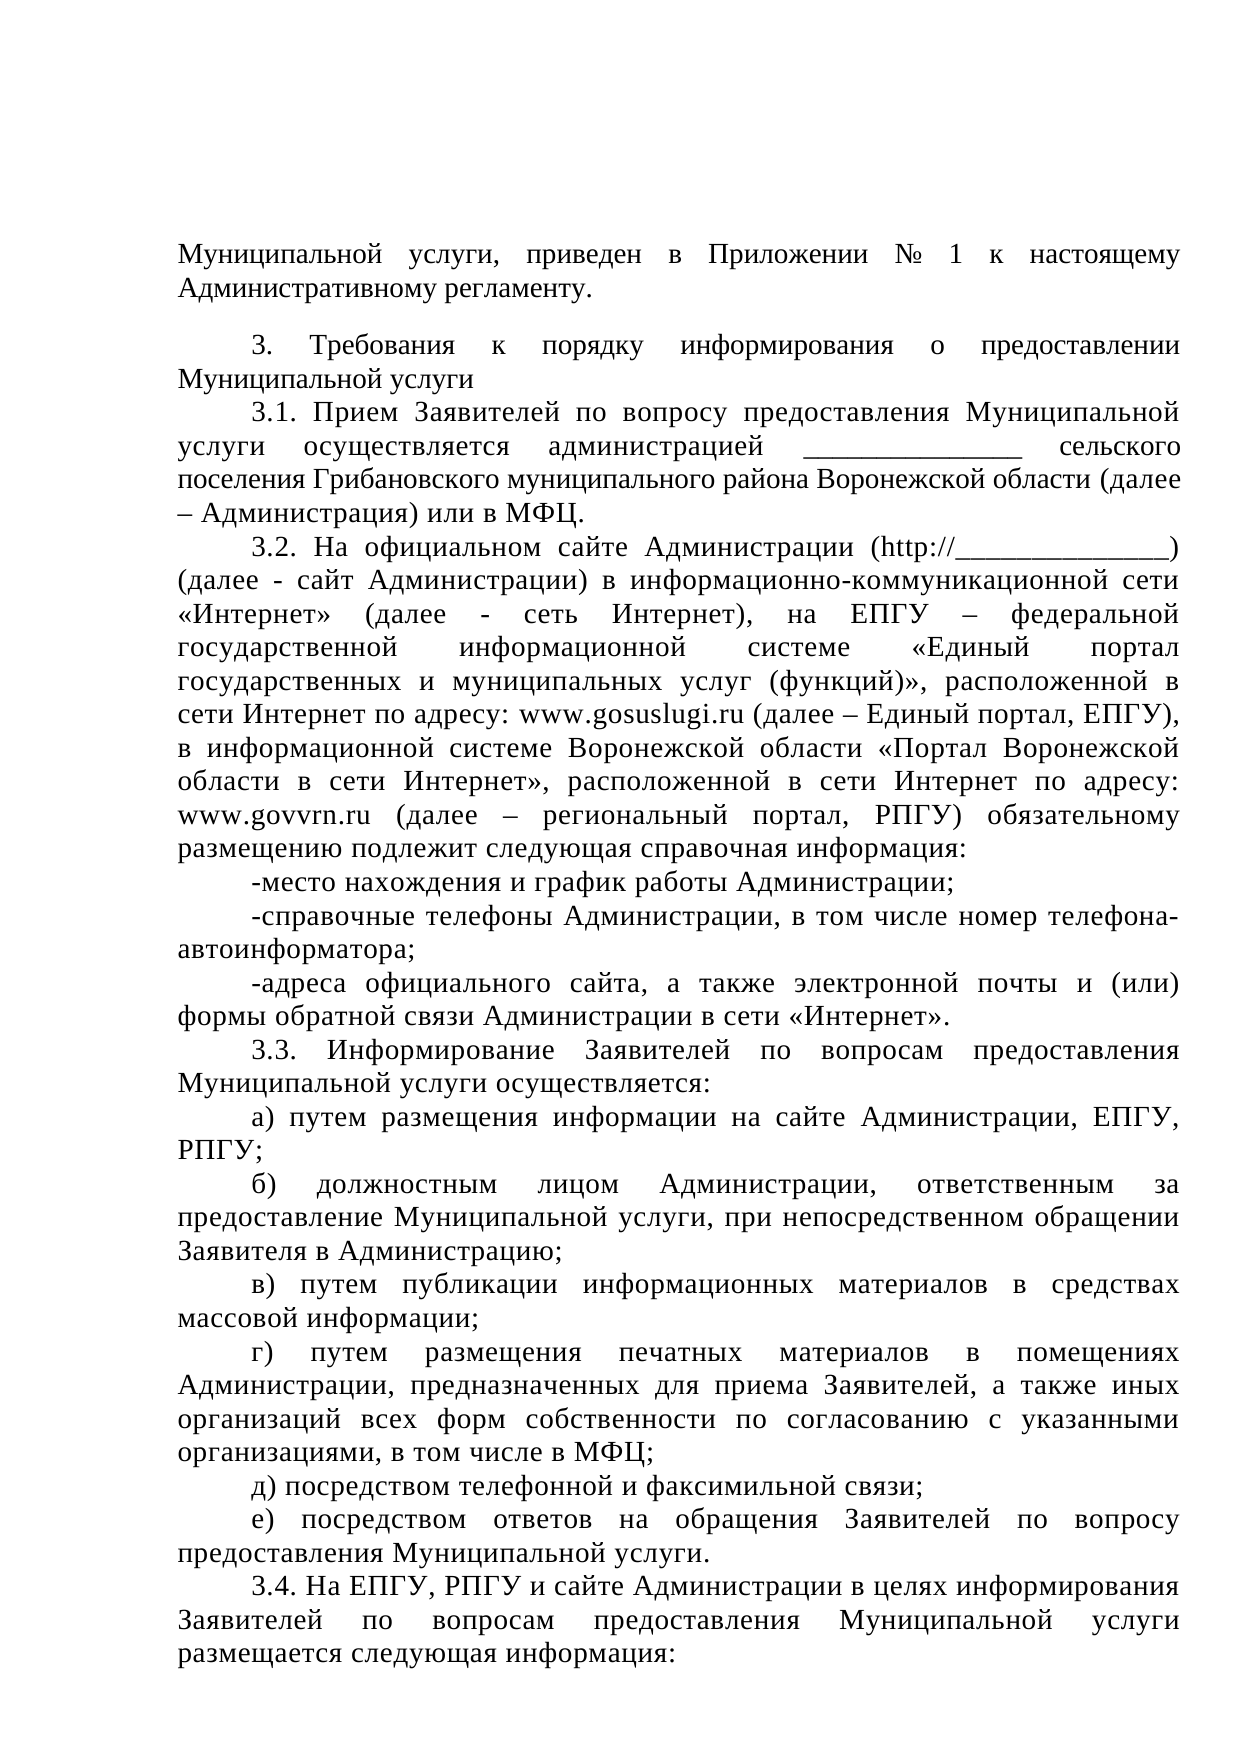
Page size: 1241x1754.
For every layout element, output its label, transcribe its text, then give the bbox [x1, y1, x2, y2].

text е) посредством ответов на обращения Заявителей по вопросу предоставления Муниципальной услуги. [177, 1501, 1181, 1568]
text в) путем публикации информационных материалов в средствах массовой информации; [177, 1267, 1181, 1334]
text -справочные телефоны Администрации, в том числе номер телефона-автоинформатора; [177, 898, 1181, 965]
text 3. Требования к порядку информирования о предоставлении Муниципальной услуги [177, 327, 1181, 394]
text -место нахождения и график работы Администрации; [177, 864, 1181, 898]
text -адреса официального сайта, а также электронной почты и (или) формы обратной связи Администрации в сети «Интернет». [177, 965, 1181, 1032]
text 3.3. Информирование Заявителей по вопросам предоставления Муниципальной услуги осуществляется: [177, 1032, 1181, 1099]
text г) путем размещения печатных материалов в помещениях Администрации, предназначенных для приема Заявителей, а также иных организаций всех форм собственности по согласованию с указанными организациями, в том числе в МФЦ; [177, 1334, 1181, 1468]
text д) посредством телефонной и факсимильной связи; [177, 1468, 1181, 1501]
text 3.1. Прием Заявителей по вопросу предоставления Муниципальной услуги осуществляется администрацией _______________ сельского поселения Грибановского муниципального района Воронежской области (далее – Администрация) или в МФЦ. [177, 394, 1181, 529]
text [177, 236, 1181, 303]
text 3.4. На ЕПГУ, РПГУ и сайте Администрации в целях информирования Заявителей по вопросам предоставления Муниципальной услуги размещается следующая информация: [177, 1568, 1181, 1669]
text б) должностным лицом Администрации, ответственным за предоставление Муниципальной услуги, при непосредственном обращении Заявителя в Администрацию; [177, 1166, 1181, 1267]
text 3.2. На официальном сайте Администрации (http://______________) (далее - сайт Администрации) в информационно-коммуникационной сети «Интернет» (далее - сеть Интернет), на ЕПГУ – федеральной государственной информационной системе «Единый портал государственных и муниципальных услуг (функций)», расположенной в сети Интернет по адресу: www.gosuslugi.ru (далее – Единый портал, ЕПГУ), в информационной системе Воронежской области «Портал Воронежской области в сети Интернет», расположенной в сети Интернет по адресу: www.govvrn.ru (далее – региональный портал, РПГУ) обязательному размещению подлежит следующая справочная информация: [177, 529, 1181, 864]
text а) путем размещения информации на сайте Администрации, ЕПГУ, РПГУ; [177, 1099, 1181, 1166]
